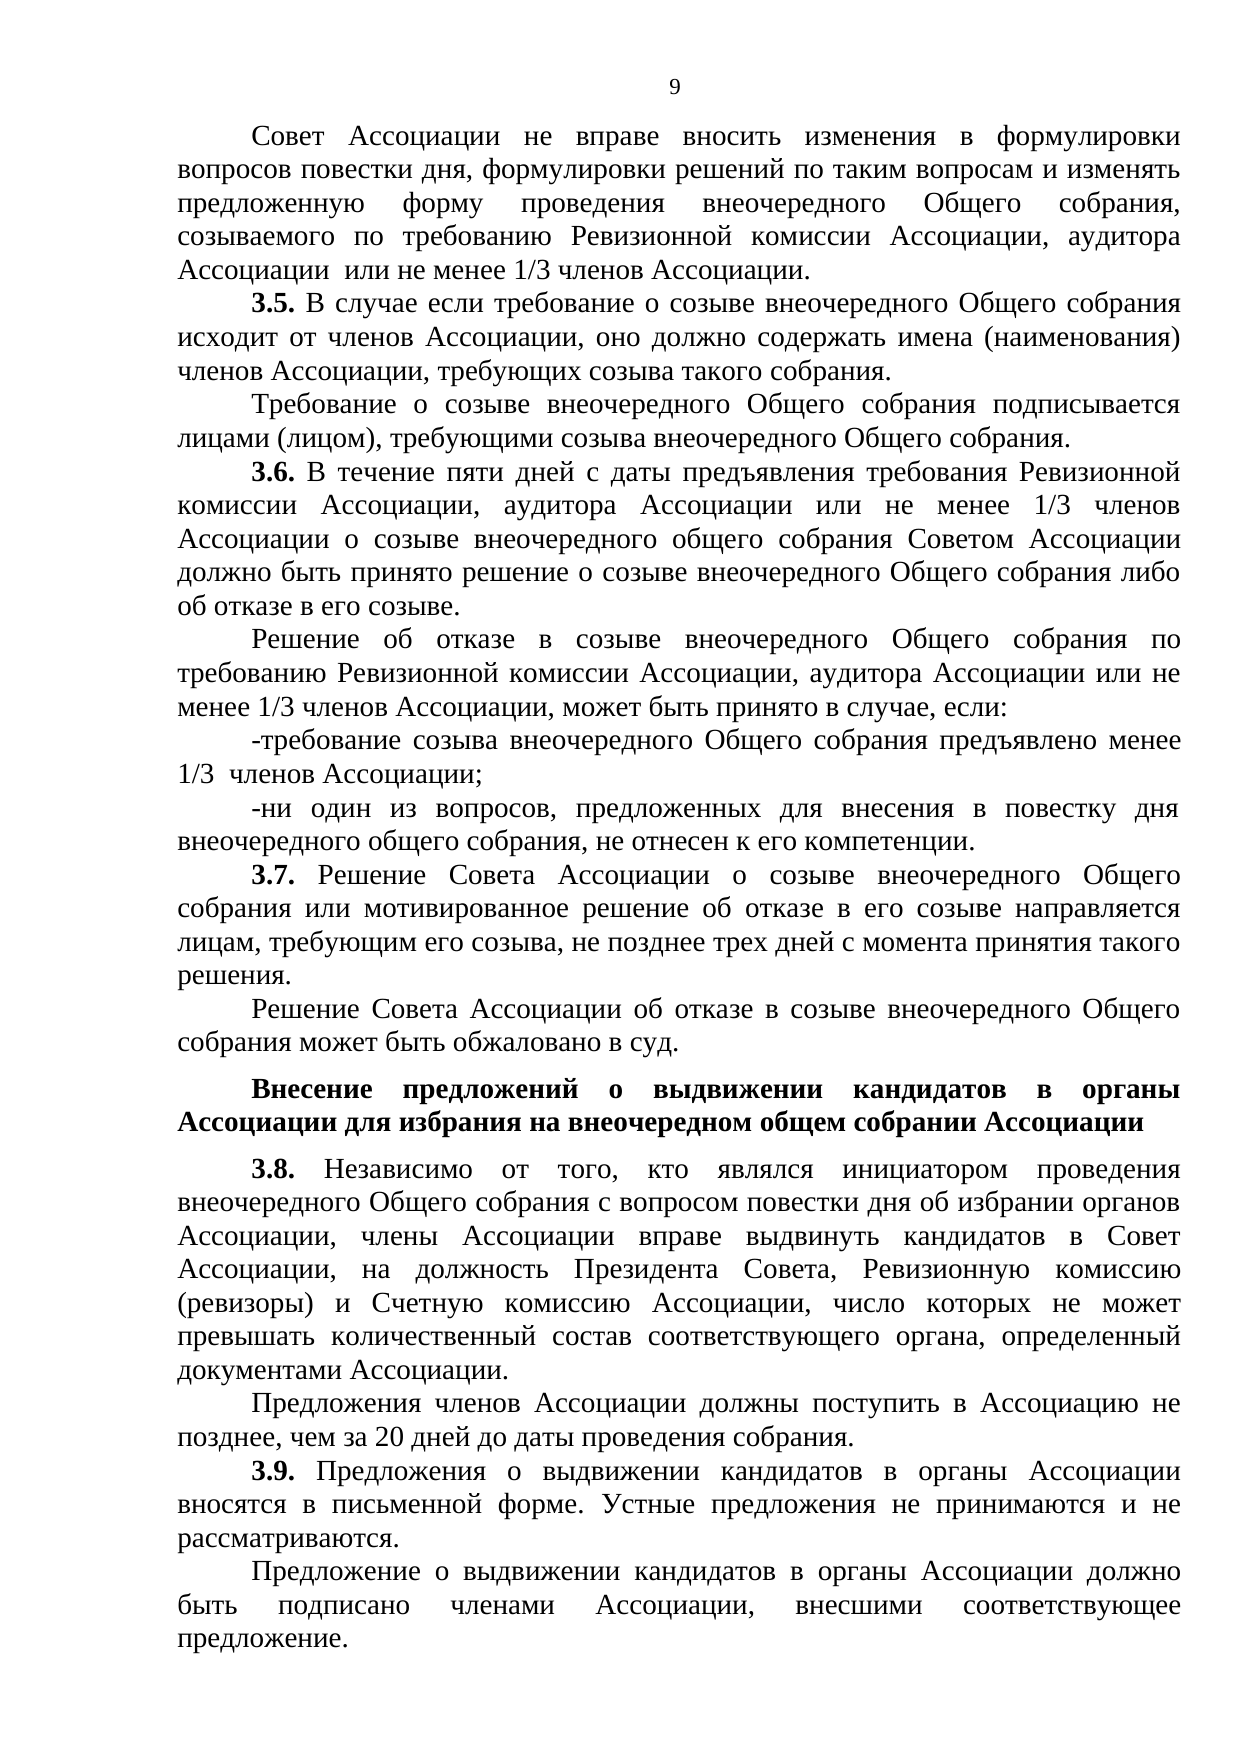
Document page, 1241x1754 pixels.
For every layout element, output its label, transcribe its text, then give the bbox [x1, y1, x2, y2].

list В течение пяти дней с даты предъявления требования Ревизионной комиссии Ассоциации, аудитора Ассоциации или не менее 1/3 членов Ассоциации о созыве внеочередного общего собрания Советом Ассоциации должно быть принято решение о созыве внеочередного Общего собрания либо об отказе в его созыве. [177, 454, 1182, 621]
text Предложения членов Ассоциации должны поступить в Ассоциацию не позднее, чем за 20 дней до даты проведения собрания. [177, 1386, 1182, 1453]
text Требование о созыве внеочередного Общего собрания подписывается лицами (лицом), требующими созыва внеочередного Общего собрания. [177, 386, 1181, 453]
text -ни один из вопросов, предложенных для внесения в повестку дня внеочередного общего собрания, не отнесен к его компетенции. [177, 790, 1180, 857]
subtitle Внесение предложений о выдвижении кандидатов в органы Ассоциации для избрания на внеочередном общем собрании Ассоциации [177, 1071, 1181, 1138]
list Решение Совета Ассоциации о созыве внеочередного Общего собрания или мотивированное решение об отказе в его созыве направляется лицам, требующим его созыва, не позднее трех дней с момента принятия такого решения. [177, 857, 1182, 991]
text Совет Ассоциации не вправе вносить изменения в формулировки вопросов повестки дня, формулировки решений по таким вопросам и изменять предложенную форму проведения внеочередного Общего собрания, созываемого по требованию Ревизионной комиссии Ассоциации, аудитора Ассоциации или не менее 1/3 членов Ассоциации. [177, 118, 1182, 285]
list Предложения о выдвижении кандидатов в органы Ассоциации вносятся в письменной форме. Устные предложения не принимаются и не рассматриваются. [177, 1453, 1181, 1553]
text Предложение о выдвижении кандидатов в органы Ассоциации должно быть подписано членами Ассоциации, внесшими соответствующее предложение. [177, 1553, 1182, 1654]
text -требование созыва внеочередного Общего собрания предъявлено менее 1/3 членов Ассоциации; [177, 722, 1182, 789]
list В случае если требование о созыве внеочередного Общего собрания исходит от членов Ассоциации, оно должно содержать имена (наименования) членов Ассоциации, требующих созыва такого собрания. [177, 286, 1182, 386]
list Независимо от того, кто являлся инициатором проведения внеочередного Общего собрания с вопросом повестки дня об избрании органов Ассоциации, члены Ассоциации вправе выдвинуть кандидатов в Совет Ассоциации, на должность Президента Совета, Ревизионную комиссию (ревизоры) и Счетную комиссию Ассоциации, число которых не может превышать количественный состав соответствующего органа, определенный документами Ассоциации. [177, 1151, 1182, 1386]
text Решение Совета Ассоциации об отказе в созыве внеочередного Общего собрания может быть обжаловано в суд. [177, 991, 1182, 1058]
text Решение об отказе в созыве внеочередного Общего собрания по требованию Ревизионной комиссии Ассоциации, аудитора Ассоциации или не менее 1/3 членов Ассоциации, может быть принято в случае, если: [177, 622, 1182, 722]
